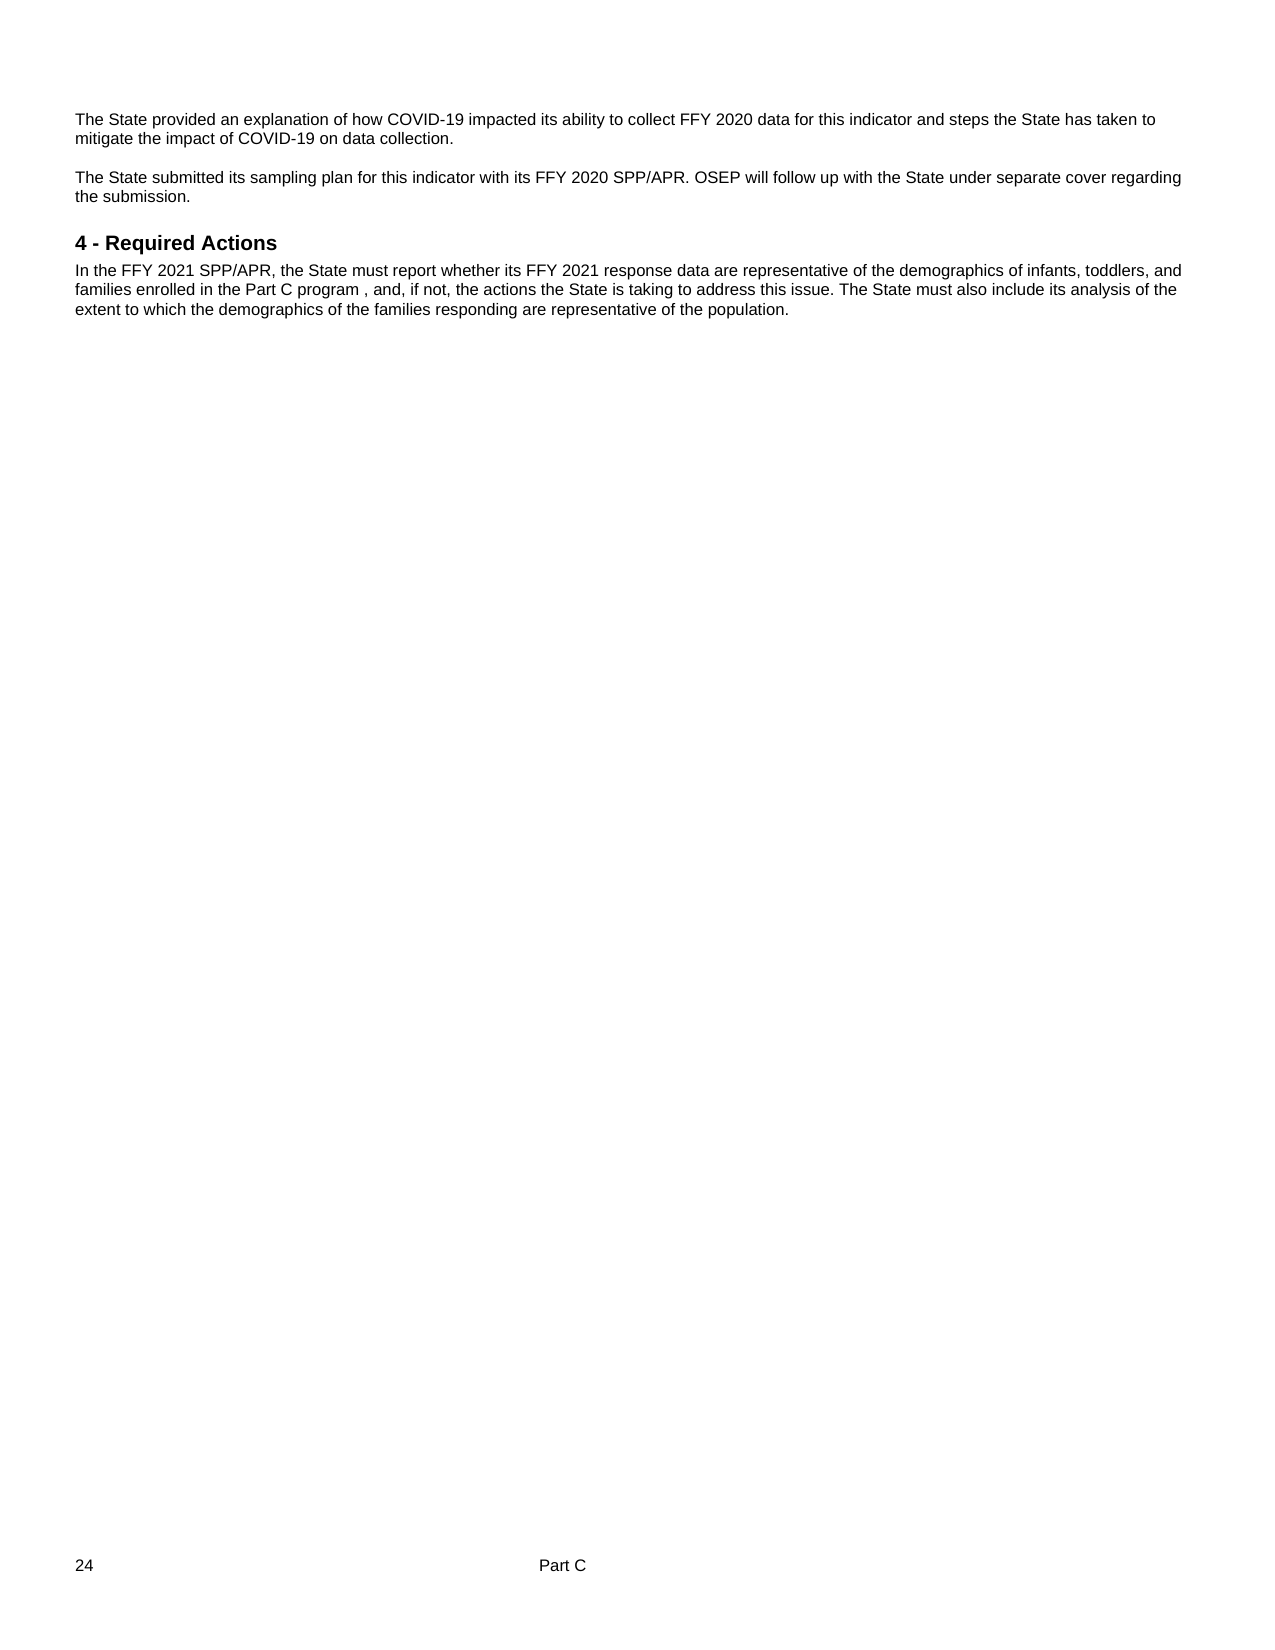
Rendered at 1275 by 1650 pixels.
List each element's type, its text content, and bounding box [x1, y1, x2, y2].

text In the FFY 2021 SPP/APR, the State must report whether its FFY 2021 response data are representative of the demographics of infants, toddlers, and families enrolled in the Part C program , and, if not, the actions the State is taking to address this issue. The State must also include its analysis of the extent to which the demographics of the families responding are representative of the population. [75, 261, 1200, 318]
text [75, 110, 1200, 206]
subtitle 4 - Required Actions [75, 231, 1200, 255]
